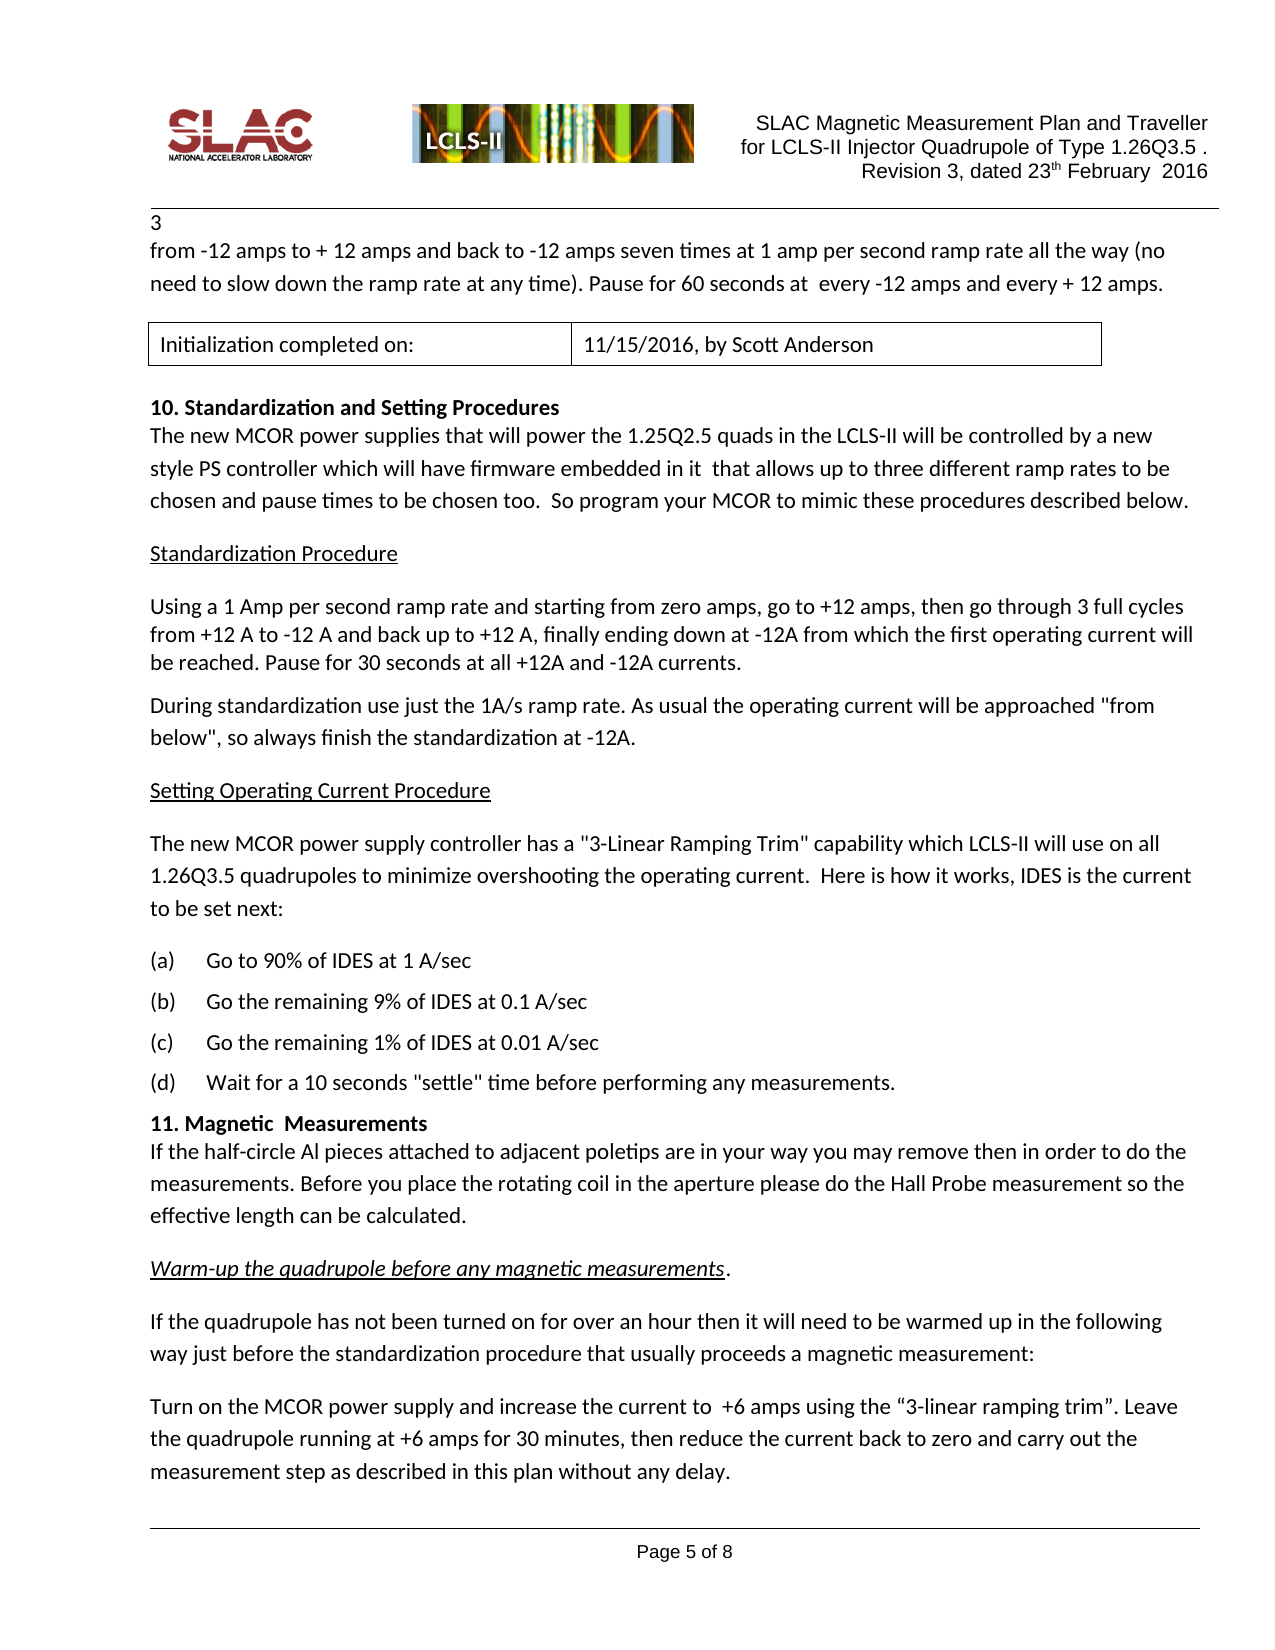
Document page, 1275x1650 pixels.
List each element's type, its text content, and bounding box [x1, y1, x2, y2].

text 11. Magnetic Measurements [150, 1109, 1200, 1137]
text The new MCOR power supplies that will power the 1.25Q2.5 quads in the LCLS-II will be controlled by a new style PS controller which will have firmware embedded in it that allows up to three different ramp rates to be chosen and pause times to be chosen too. So program your MCOR to mimic these procedures described below. [150, 422, 1200, 514]
text (a) Go to 90% of IDES at 1 A/sec [150, 947, 1200, 975]
text Turn on the MCOR power supply and increase the current to +6 amps using the “3-linear ramping trim”. Leave the quadrupole running at +6 amps for 30 minutes, then reduce the current back to zero and carry out the measurement step as described in this plan without any delay. [150, 1392, 1200, 1485]
text Using a 1 Amp per second ramp rate and starting from zero amps, go to +12 amps, then go through 3 full cycles from +12 A to -12 A and back up to +12 A, finally ending down at -12A from which the first operating current will be reached. Pause for 30 seconds at all +12A and -12A currents. [150, 592, 1200, 676]
table_header 11/15/2016, by Scott Anderson [572, 323, 1101, 364]
table_header Initialization completed on: [149, 323, 571, 364]
text The new MCOR power supply controller has a "3-Linear Ramping Trim" capability which LCLS-II will use on all 1.26Q3.5 quadrupoles to minimize overshooting the operating current. Here is how it works, IDES is the current to be set next: [150, 829, 1200, 922]
text If the quadrupole has not been turned on for over an hour then it will need to be warmed up in the following way just before the standardization procedure that usually proceeds a magnetic measurement: [150, 1307, 1200, 1367]
text (c) Go the remaining 1% of IDES at 0.01 A/sec [150, 1028, 1200, 1056]
text Warm-up the quadrupole before any magnetic measurements. [150, 1254, 1200, 1282]
text If the half-circle Al pieces attached to adjacent poletips are in your way you may remove then in order to do the measurements. Before you place the rotating coil in the aperture please do the Hall Probe measurement so the effective length can be calculated. [150, 1137, 1200, 1229]
text Standardization Procedure [150, 539, 1200, 567]
text 10. Standardization and Setting Procedures [150, 393, 1200, 422]
text (b) Go the remaining 9% of IDES at 0.1 A/sec [150, 987, 1200, 1015]
text During standardization use just the 1A/s ramp rate. As usual the operating current will be approached "from below", so always finish the standardization at -12A. [150, 691, 1200, 751]
picture [412, 104, 694, 163]
text (d) Wait for a 10 seconds "settle" time before performing any measurements. [150, 1068, 1200, 1096]
text Setting Operating Current Procedure [150, 776, 1200, 804]
picture [162, 90, 319, 178]
